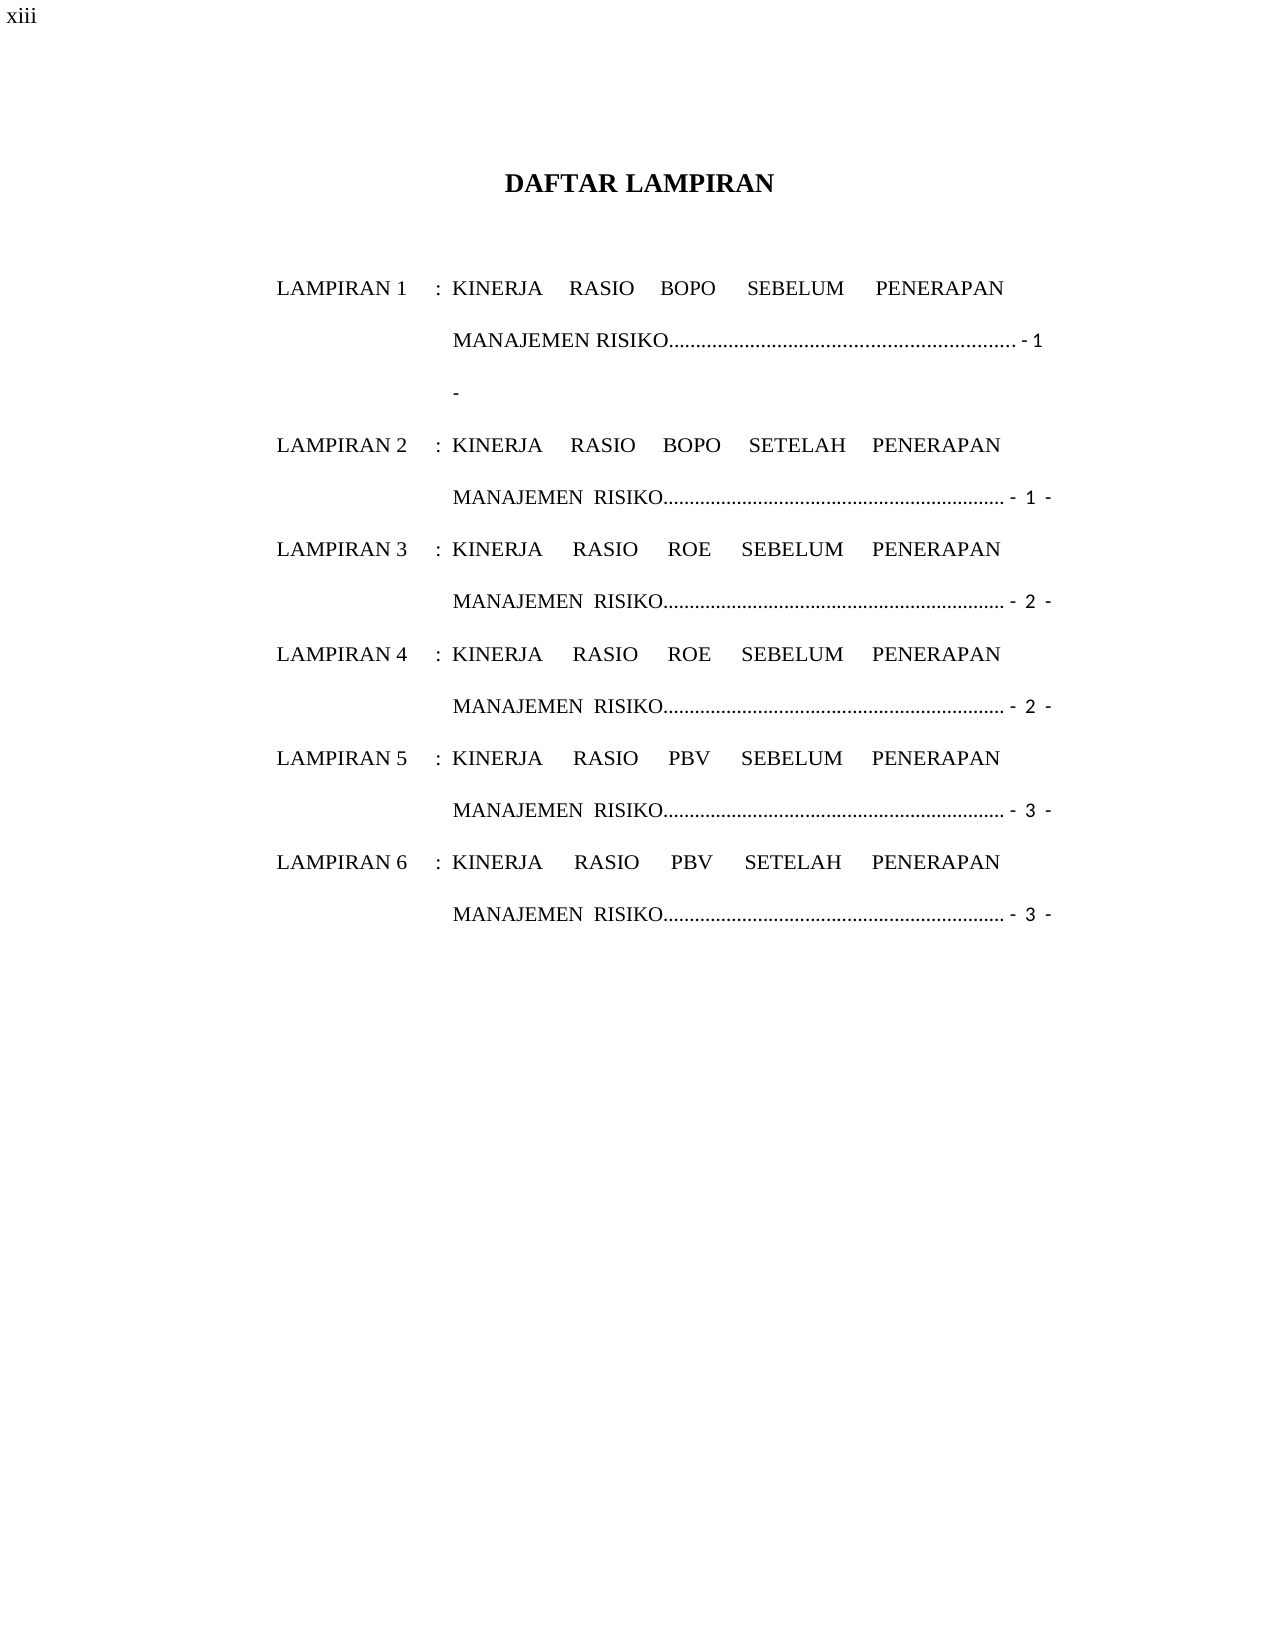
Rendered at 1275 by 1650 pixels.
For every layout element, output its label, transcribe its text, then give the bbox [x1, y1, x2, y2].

text LAMPIRAN 3 : KINERJA RASIO ROE SEBELUM PENERAPAN MANAJEMEN RISIKO................................................................. - 2 - [276, 537, 1052, 614]
text DAFTAR LAMPIRAN [183, 167, 1096, 198]
text LAMPIRAN 6 : KINERJA RASIO PBV SETELAH PENERAPAN MANAJEMEN RISIKO................................................................. - 3 - [276, 850, 1052, 927]
text LAMPIRAN 5 : KINERJA RASIO PBV SEBELUM PENERAPAN MANAJEMEN RISIKO................................................................. - 3 - [276, 746, 1052, 823]
text LAMPIRAN 2 : KINERJA RASIO BOPO SETELAH PENERAPAN MANAJEMEN RISIKO................................................................. - 1 - [276, 433, 1052, 510]
text LAMPIRAN 4 : KINERJA RASIO ROE SEBELUM PENERAPAN MANAJEMEN RISIKO................................................................. - 2 - [276, 641, 1052, 718]
text LAMPIRAN 1 : KINERJA RASIO BOPO SEBELUM PENERAPAN MANAJEMEN RISIKO . - 1 - [276, 276, 1052, 406]
